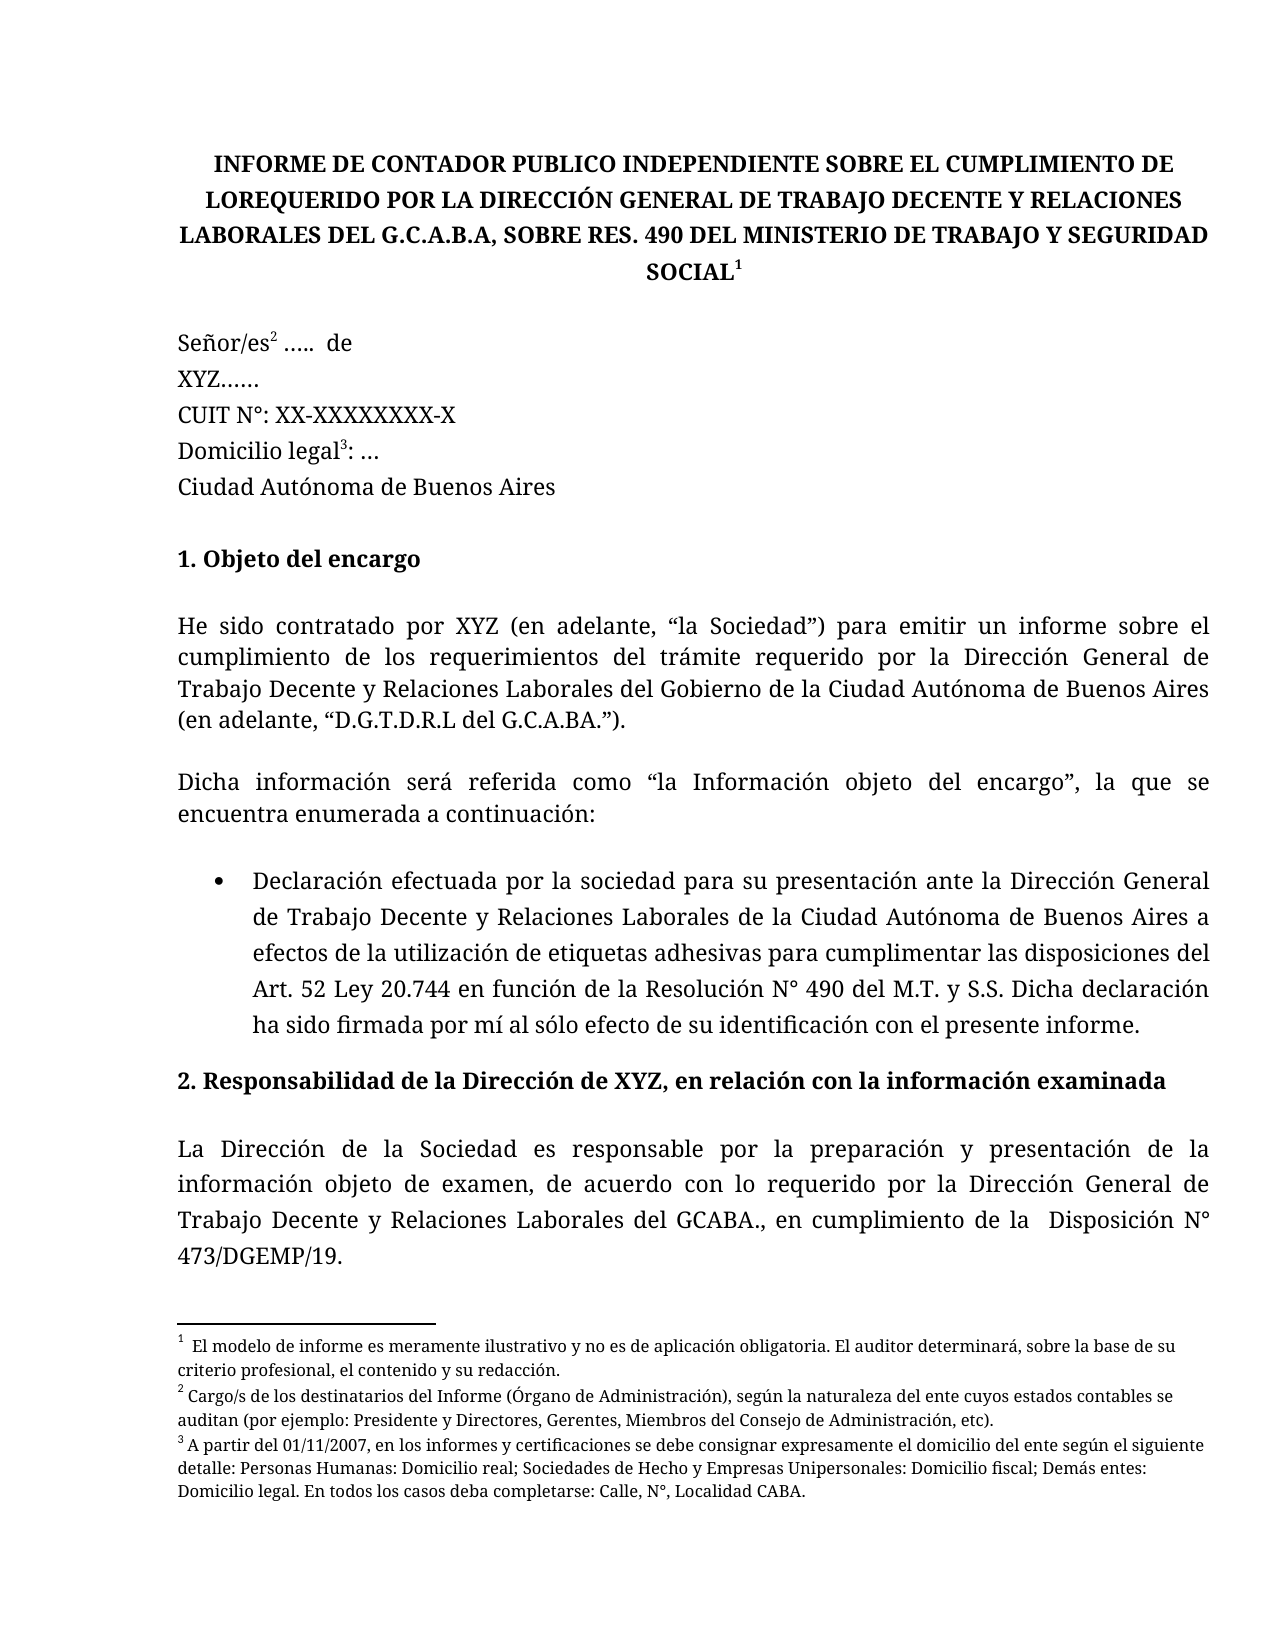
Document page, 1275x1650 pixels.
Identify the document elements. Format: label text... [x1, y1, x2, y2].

text XYZ…… [177, 363, 1211, 394]
text CUIT N°: XX-XXXXXXXX-X [177, 399, 1211, 430]
text Señor/es ….. de [177, 327, 1211, 358]
text Ciudad Autónoma de Buenos Aires [177, 471, 1211, 502]
text Domicilio legal: … [177, 435, 1211, 466]
text La Dirección de la Sociedad es responsable por la preparación y presentación de la información objeto de examen, de acuerdo con lo requerido por la Dirección General de Trabajo Decente y Relaciones Laborales del GCABA., en cumplimiento de la Disposición N° 473/DGEMP/19. [177, 1132, 1211, 1272]
text INFORME DE CONTADOR PUBLICO INDEPENDIENTE SOBRE EL CUMPLIMIENTO DE LOREQUERIDO POR LA DIRECCIÓN GENERAL DE TRABAJO DECENTE Y RELACIONES LABORALES DEL G.C.A.B.A, SOBRE RES. 490 DEL MINISTERIO DE TRABAJO Y SEGURIDAD SOCIAL [177, 148, 1211, 287]
text Dicha información será referida como “ objeto del encargo”, la que se encuentra enumerada a continuación: [177, 766, 1211, 829]
list Declaración efectuada por la sociedad para su presentación ante la Dirección General de Trabajo Decente y Relaciones Laborales de la Ciudad Autónoma de Buenos Aires a efectos de la utilización de etiquetas adhesivas para cumplimentar las disposiciones del Art. 52 Ley 20.744 en función de la Resolución N° 490 del M.T. y S.S. Dicha declaración ha sido firmada por mí al sólo efecto de su identificación con el presente informe. [215, 865, 1211, 1040]
text 1. Objeto del encargo [177, 543, 1211, 574]
text 2. Responsabilidad de la Dirección de XYZ, en relación con la información examinada [177, 1065, 1211, 1097]
text He sido contratado por XYZ (en adelante, “la Sociedad”) para emitir un informe sobre el cumplimiento de los requerimientos del trámite requerido por la Dirección General de Trabajo Decente y Relaciones Laborales del Gobierno de la Ciudad Autónoma de Buenos Aires (en adelante, “D.G.T.D.R.L del G.C.A.BA.”). [177, 610, 1211, 735]
